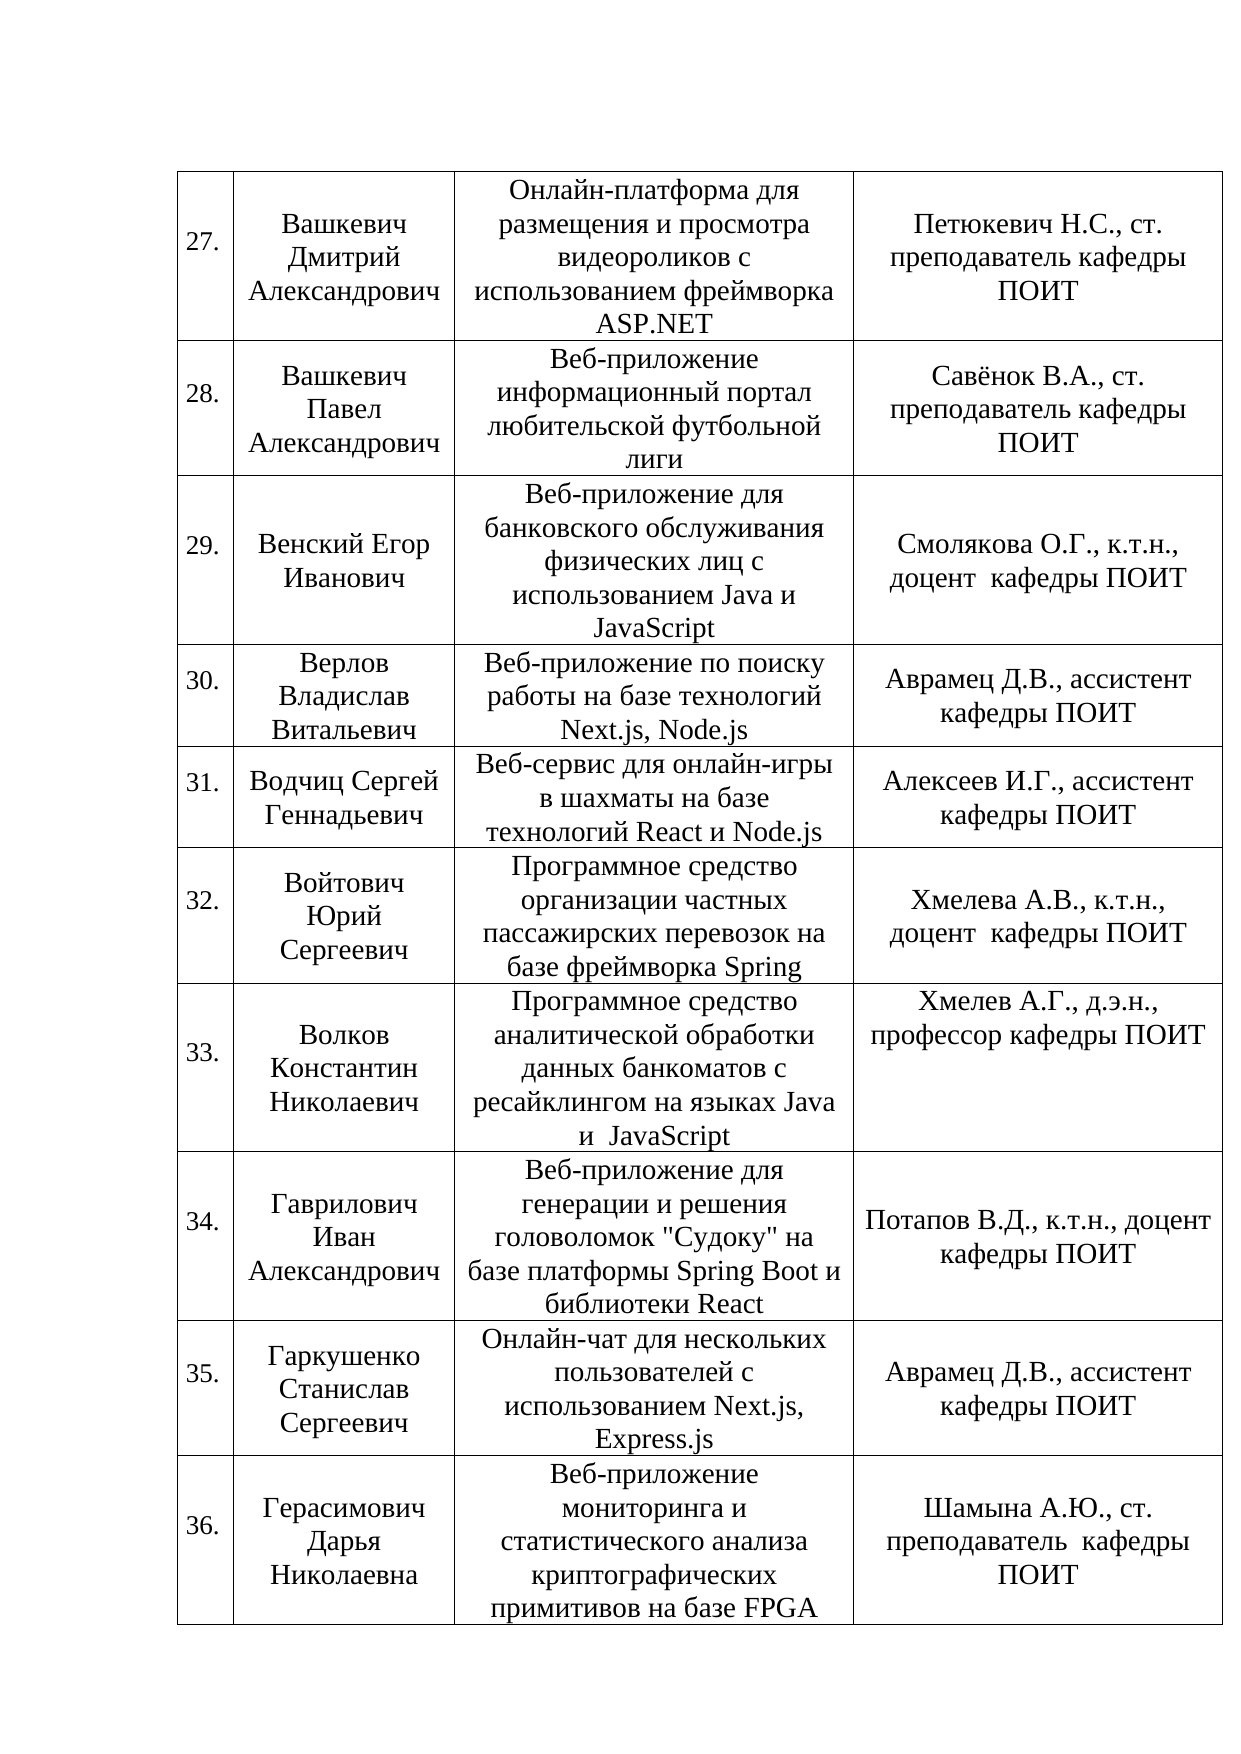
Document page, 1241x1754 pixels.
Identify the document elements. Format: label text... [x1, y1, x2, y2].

table_cell Аврамец Д.В., ассистент кафедры ПОИТ [854, 1321, 1222, 1455]
table_cell Алексеев И.Г., ассистент кафедры ПОИТ [854, 747, 1222, 847]
table_cell Савёнок В.А., ст. преподаватель кафедры ПОИТ [854, 341, 1222, 475]
table_header Онлайн-платформа для размещения и просмотра видеороликов с использованием фреймворка ASP.NET [455, 172, 853, 340]
table_cell Водчиц Сергей Геннадьевич [234, 747, 454, 847]
table_cell Смолякова О.Г., к.т.н., доцент кафедры ПОИТ [854, 476, 1222, 644]
table_cell Потапов В.Д., к.т.н., доцент кафедры ПОИТ [854, 1152, 1222, 1320]
table_cell Вашкевич Павел Александрович [234, 341, 454, 475]
table_header Вашкевич Дмитрий Александрович [234, 172, 454, 340]
table_cell Гаркушенко Станислав Сергеевич [234, 1321, 454, 1455]
table_cell Веб-приложение для банковского обслуживания физических лиц с использованием Java и JavaScript [455, 476, 853, 644]
table_cell Шамына А.Ю., ст. преподаватель кафедры ПОИТ [854, 1456, 1222, 1624]
table_header Петюкевич Н.С., ст. преподаватель кафедры ПОИТ [854, 172, 1222, 340]
table_cell [178, 848, 233, 982]
table_cell [178, 747, 233, 847]
table_cell Веб-сервис для онлайн-игры в шахматы на базе технологий React и Node.js [455, 747, 853, 847]
table_cell Хмелев А.Г., д.э.н., профессор кафедры ПОИТ [854, 984, 1222, 1151]
table_cell [178, 1152, 233, 1320]
table_cell Веб-приложение информационный портал любительской футбольной лиги [455, 341, 853, 475]
table_cell [178, 645, 233, 746]
table_cell [178, 341, 233, 475]
table_cell Гаврилович Иван Александрович [234, 1152, 454, 1320]
table_cell Веб-приложение для генерации и решения головоломок "Судоку" на базе платформы Spring Boot и библиотеки React [455, 1152, 853, 1320]
table_cell Веб-приложение по поиску работы на базе технологий Next.js, Node.js [455, 645, 853, 746]
table_cell Войтович Юрий Сергеевич [234, 848, 454, 982]
table_cell [178, 476, 233, 644]
table_cell Верлов Владислав Витальевич [234, 645, 454, 746]
table_cell Волков Константин Николаевич [234, 984, 454, 1151]
table_cell [178, 984, 233, 1151]
table_cell Хмелева А.В., к.т.н., доцент кафедры ПОИТ [854, 848, 1222, 982]
table_cell Программное средство аналитической обработки данных банкоматов с ресайклингом на языках Java и JavaScript [455, 984, 853, 1151]
table_cell [178, 1456, 233, 1624]
table_cell Аврамец Д.В., ассистент кафедры ПОИТ [854, 645, 1222, 746]
table_cell Герасимович Дарья Николаевна [234, 1456, 454, 1624]
table_header [178, 172, 233, 340]
table_cell Веб-приложение мониторинга и статистического анализа криптографических примитивов на базе FPGA [455, 1456, 853, 1624]
table_cell Онлайн-чат для нескольких пользователей с использованием Next.js, Express.js [455, 1321, 853, 1455]
table_cell [178, 1321, 233, 1455]
table_cell Венский Егор Иванович [234, 476, 454, 644]
table_cell Программное средство организации частных пассажирских перевозок на базе фреймворка Spring [455, 848, 853, 982]
